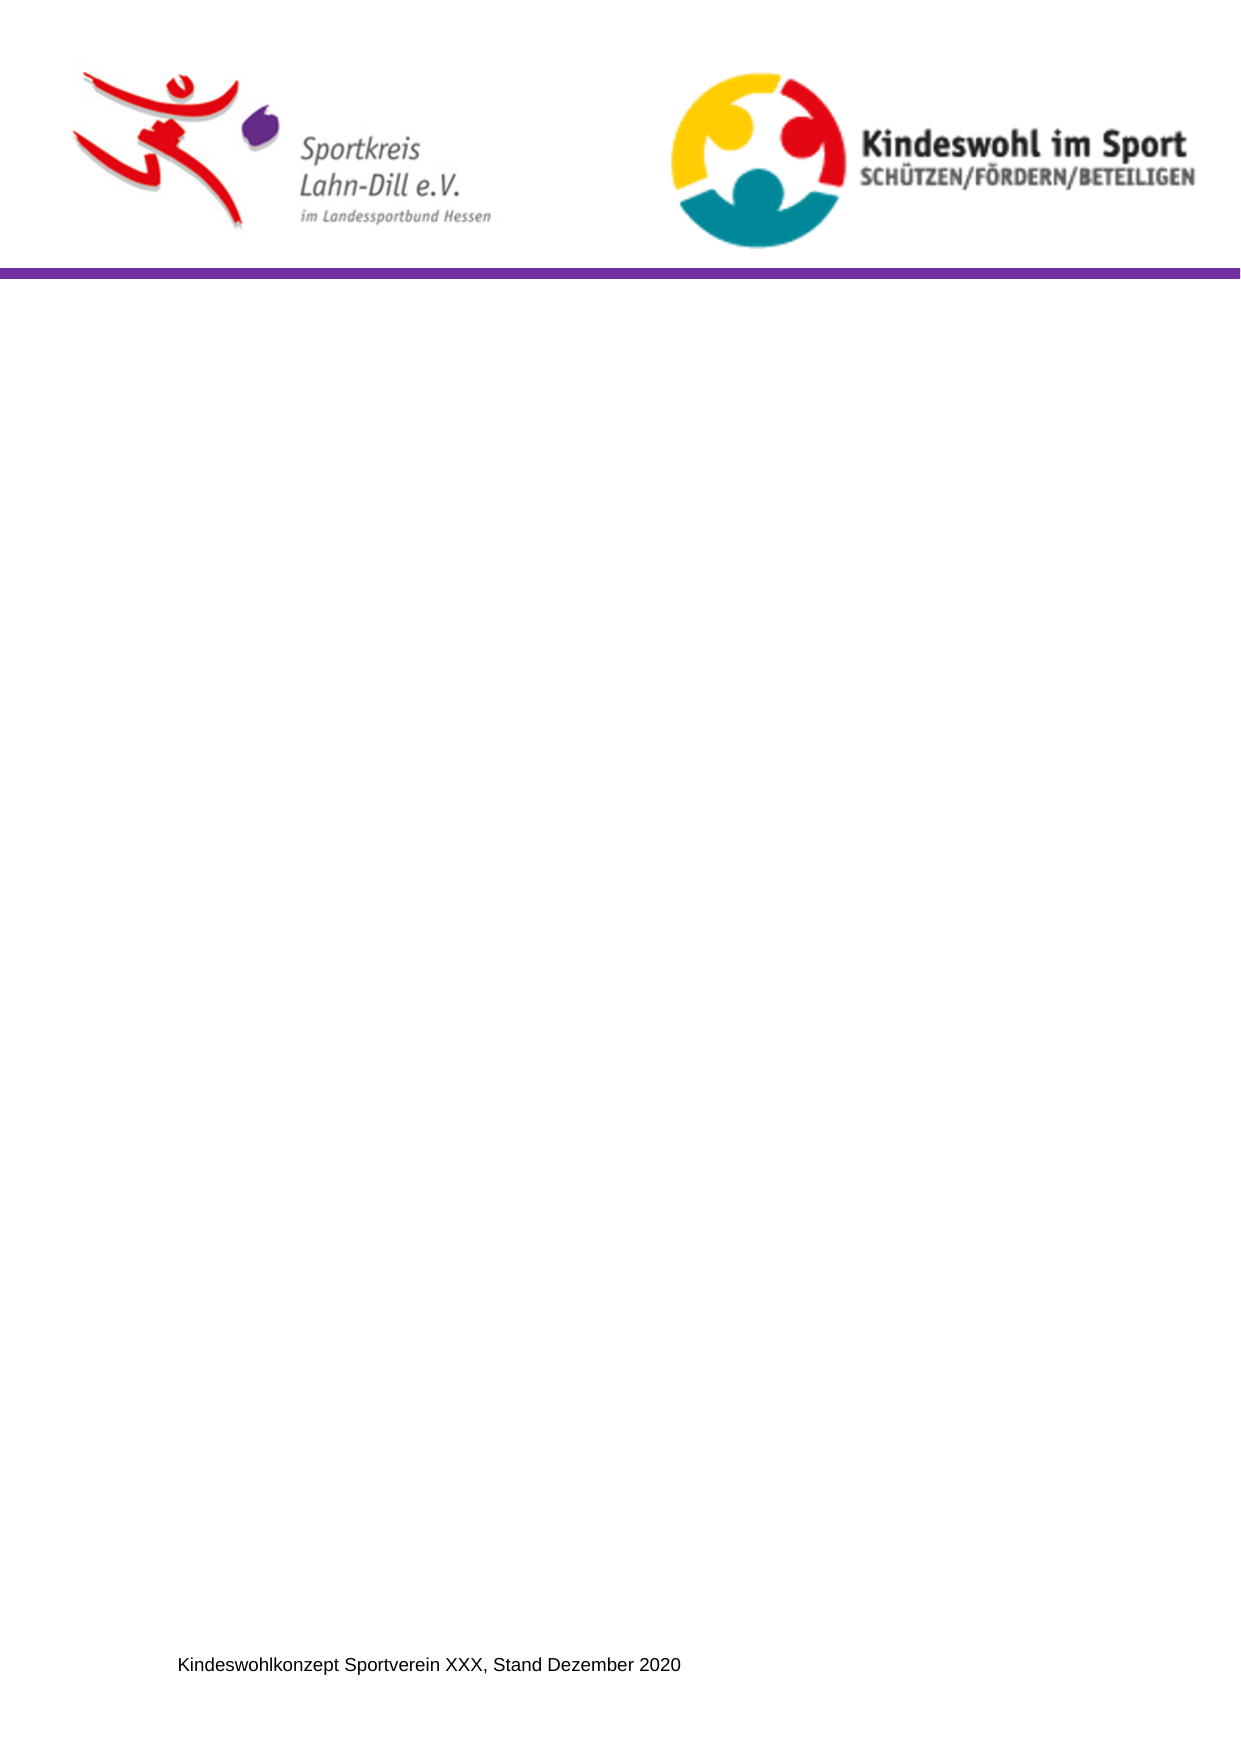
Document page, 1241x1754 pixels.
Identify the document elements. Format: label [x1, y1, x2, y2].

picture [671, 72, 1196, 249]
picture [48, 49, 517, 253]
